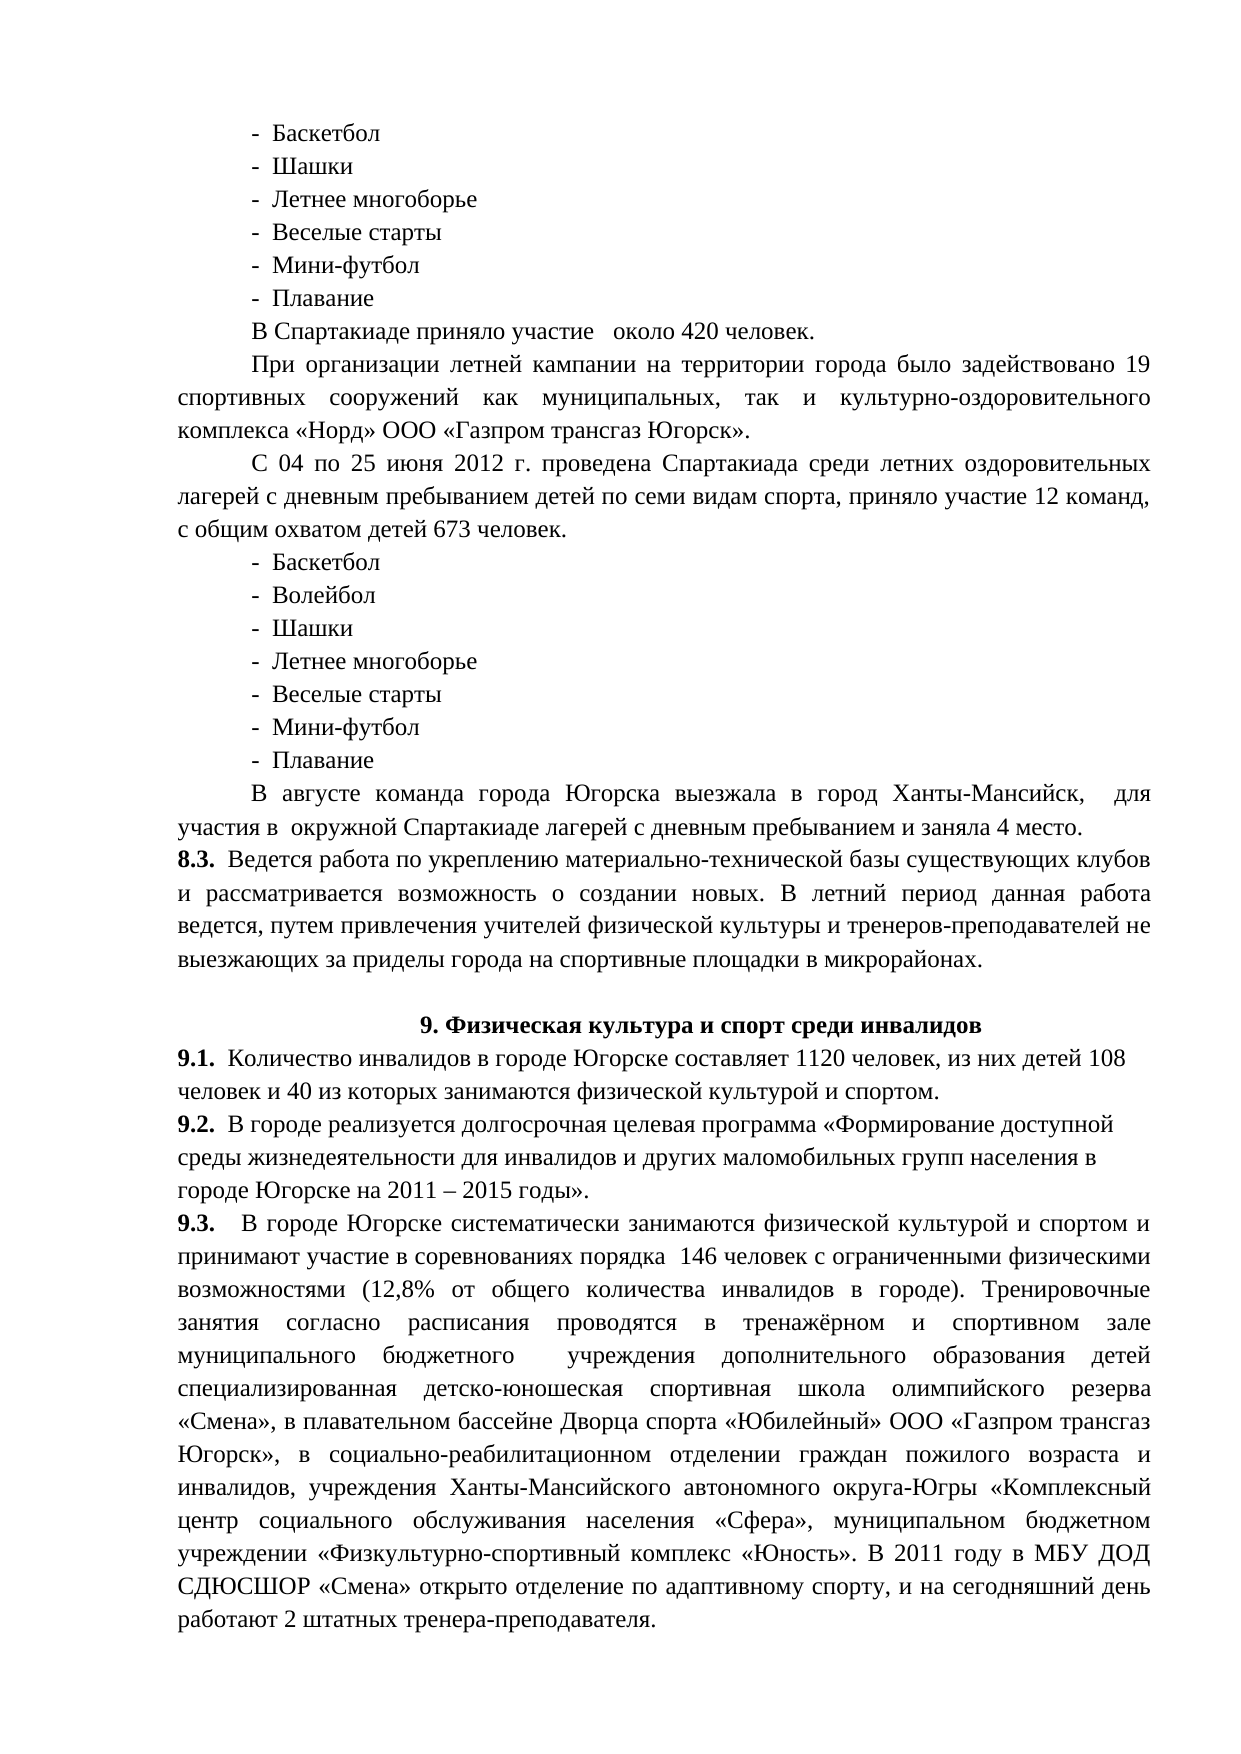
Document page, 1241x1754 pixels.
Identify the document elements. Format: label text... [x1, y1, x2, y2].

text - Веселые старты [177, 217, 1152, 246]
text 9.1. Количество инвалидов в городе Югорске составляет 1120 человек, из них детей 108 человек и 40 из которых занимаются физической культурой и спортом. [177, 1043, 1152, 1104]
text - Летнее многоборье [177, 646, 1152, 675]
text - Шашки [177, 613, 1152, 642]
text В Спартакиаде приняло участие около 420 человек. [177, 316, 1152, 345]
text С 04 по 25 июня 2012 г. проведена Спартакиада среди летних оздоровительных лагерей с дневным пребыванием детей по семи видам спорта, приняло участие 12 команд, с общим охватом детей 673 человек. [177, 448, 1152, 543]
text При организации летней кампании на территории города было задействовано 19 спортивных сооружений как муниципальных, так и культурно-оздоровительного комплекса «Норд» ООО «Газпром трансгаз Югорск». [177, 349, 1152, 444]
text В августе команда города Югорска выезжала в город Ханты-Мансийск, для участия в окружной Спартакиаде лагерей с дневным пребыванием и заняла 4 место. [177, 778, 1152, 840]
text 9.3. В городе Югорске систематически занимаются физической культурой и спортом и принимают участие в соревнованиях порядка 146 человек с ограниченными физическими возможностями (12,8% от общего количества инвалидов в городе). Тренировочные занятия согласно расписания проводятся в тренажёрном и спортивном зале муниципального бюджетного учреждения дополнительного образования детей специализированная детско-юношеская спортивная школа олимпийского резерва «Смена», в плавательном бассейне Дворца спорта «Юбилейный» ООО «Газпром трансгаз Югорск», в социально-реабилитационном отделении граждан пожилого возраста и инвалидов, учреждения Ханты-Мансийского автономного округа-Югры «Комплексный центр социального обслуживания населения «Сфера», муниципальном бюджетном учреждении «Физкультурно-спортивный комплекс «Юность». В 2011 году в МБУ ДОД СДЮСШОР «Смена» открыто отделение по адаптивному спорту, и на сегодняшний день работают 2 штатных тренера-преподавателя. [177, 1208, 1152, 1633]
text - Веселые старты [177, 679, 1152, 708]
text 9.2. В городе реализуется долгосрочная целевая программа «Формирование доступной среды жизнедеятельности для инвалидов и других маломобильных групп населения в городе Югорске на 2011 – 2015 годы». [177, 1109, 1152, 1203]
text - Мини-футбол [177, 250, 1152, 279]
text - Плавание [177, 746, 1152, 774]
text - Летнее многоборье [177, 184, 1152, 213]
text 8.3. Ведется работа по укреплению материально-технической базы существующих клубов и рассматривается возможность о создании новых. В летний период данная работа ведется, путем привлечения учителей физической культуры и тренеров-преподавателей не выезжающих за приделы города на спортивные площадки в микрорайонах. [177, 844, 1152, 972]
text - Шашки [177, 151, 1152, 180]
text 9. Физическая культура и спорт среди инвалидов [177, 1010, 1152, 1038]
text - Плавание [177, 283, 1152, 312]
text - Волейбол [177, 580, 1152, 609]
text - Мини-футбол [177, 712, 1152, 741]
text - Баскетбол [177, 547, 1152, 576]
text - Баскетбол [177, 118, 1152, 147]
